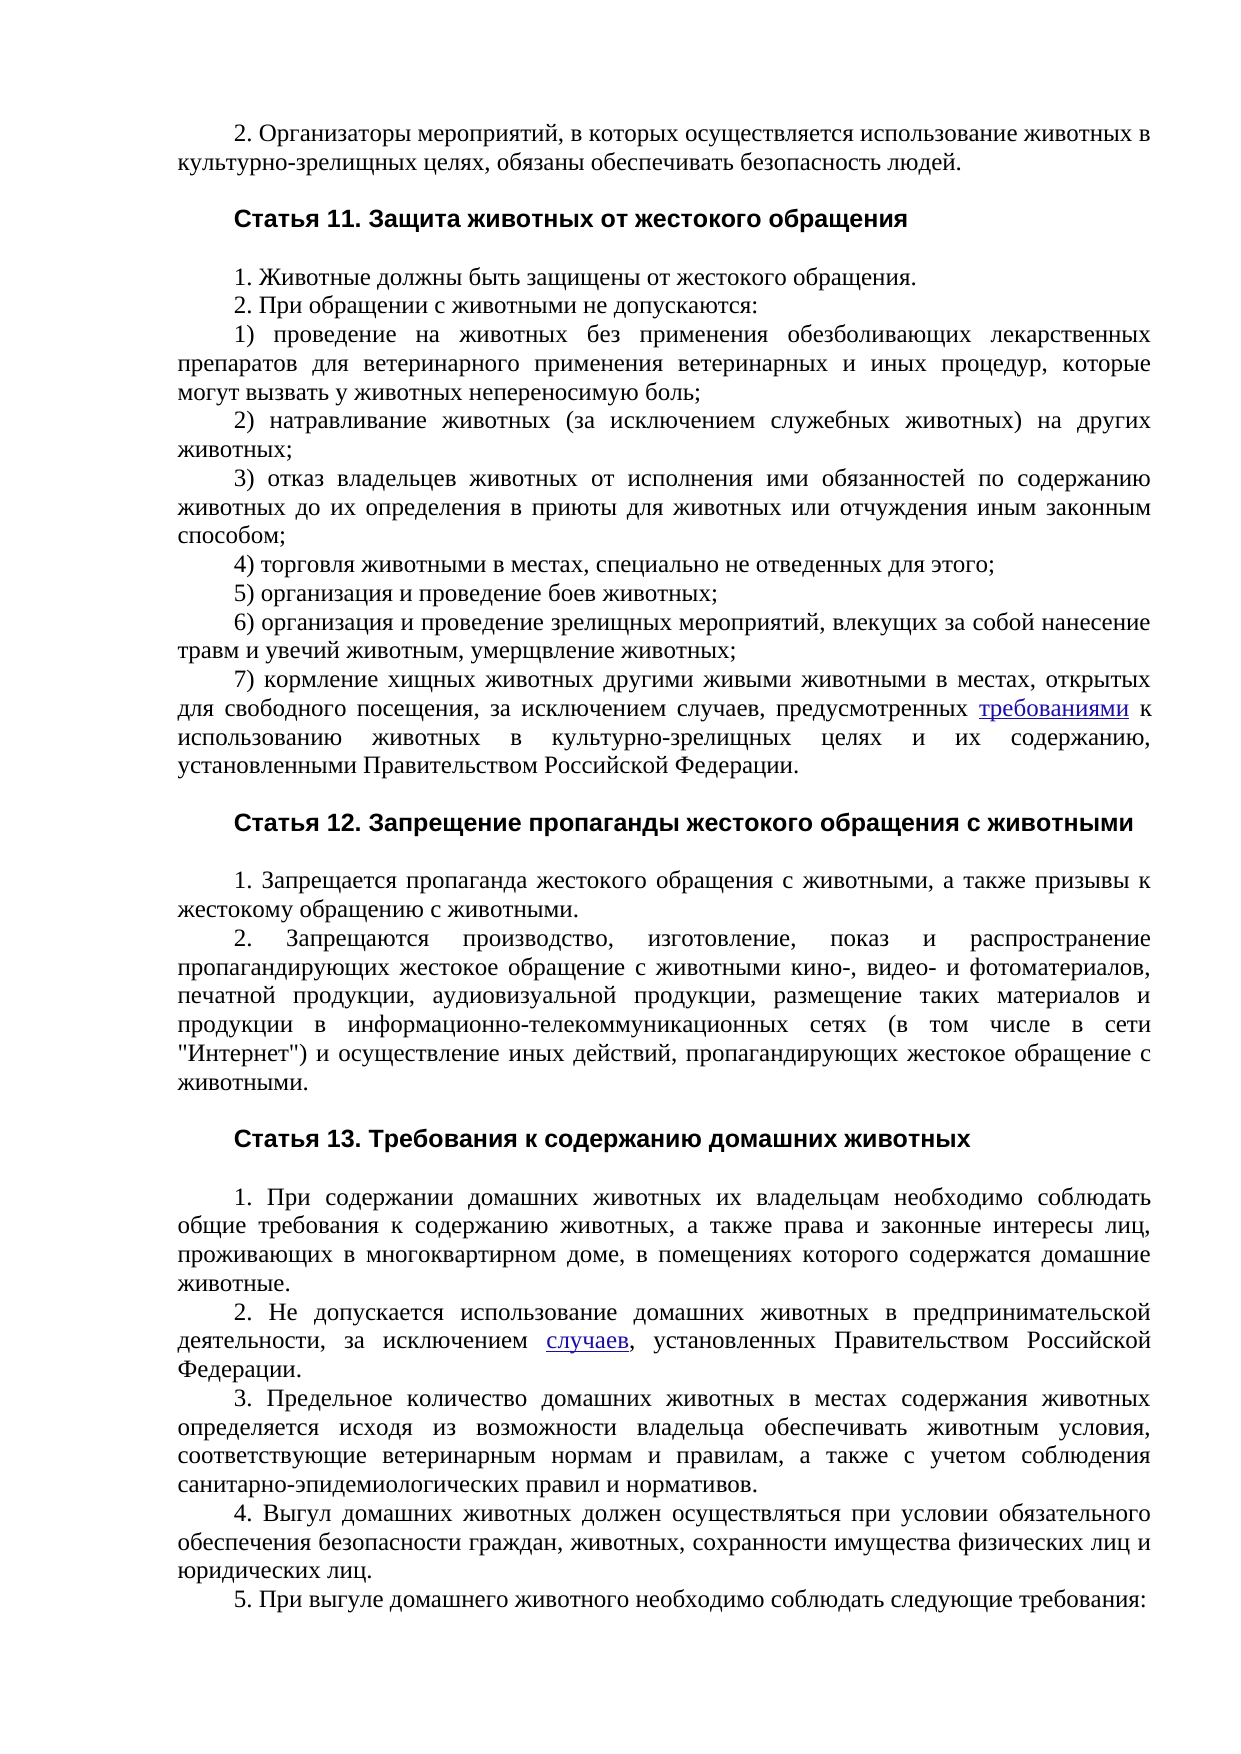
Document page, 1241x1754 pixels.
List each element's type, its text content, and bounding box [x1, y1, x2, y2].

text 2. Не допускается использование домашних животных в предпринимательской деятельности, за исключением случаев, установленных Правительством Российской Федерации. [177, 1297, 1152, 1383]
text 2) натравливание животных (за исключением служебных животных) на других животных; [177, 406, 1152, 463]
text 4. Выгул домашних животных должен осуществляться при условии обязательного обеспечения безопасности граждан, животных, сохранности имущества физических лиц и юридических лиц. [177, 1498, 1152, 1584]
text Статья 13. Требования к содержанию домашних животных [177, 1124, 1152, 1153]
text 2. Организаторы мероприятий, в которых осуществляется использование животных в культурно-зрелищных целях, обязаны обеспечивать безопасность людей. [177, 118, 1152, 176]
text 7) кормление хищных животных другими живыми животными в местах, открытых для свободного посещения, за исключением случаев, предусмотренных требованиями к использованию животных в культурно-зрелищных целях и их содержанию, установленными Правительством Российской Федерации. [177, 664, 1152, 779]
text 2. При обращении с животными не допускаются: [177, 291, 1152, 319]
text 5) организация и проведение боев животных; [177, 578, 1152, 607]
text 2. Запрещаются производство, изготовление, показ и распространение пропагандирующих жестокое обращение с животными кино-, видео- и фотоматериалов, печатной продукции, аудиовизуальной продукции, размещение таких материалов и продукции в информационно-телекоммуникационных сетях (в том числе в сети "Интернет") и осуществление иных действий, пропагандирующих жестокое обращение с животными. [177, 923, 1152, 1096]
text 3. Предельное количество домашних животных в местах содержания животных определяется исходя из возможности владельца обеспечивать животным условия, соответствующие ветеринарным нормам и правилам, а также с учетом соблюдения санитарно-эпидемиологических правил и нормативов. [177, 1383, 1152, 1498]
text 1) проведение на животных без применения обезболивающих лекарственных препаратов для ветеринарного применения ветеринарных и иных процедур, которые могут вызвать у животных непереносимую боль; [177, 319, 1152, 406]
text 6) организация и проведение зрелищных мероприятий, влекущих за собой нанесение травм и увечий животным, умерщвление животных; [177, 607, 1152, 664]
text 1. Животные должны быть защищены от жестокого обращения. [177, 262, 1152, 291]
text Статья 12. Запрещение пропаганды жестокого обращения с животными [177, 808, 1152, 837]
text 1. Запрещается пропаганда жестокого обращения с животными, а также призывы к жестокому обращению с животными. [177, 866, 1152, 923]
text Статья 11. Защита животных от жестокого обращения [177, 204, 1152, 233]
text 4) торговля животными в местах, специально не отведенных для этого; [177, 549, 1152, 578]
text 1. При содержании домашних животных их владельцам необходимо соблюдать общие требования к содержанию животных, а также права и законные интересы лиц, проживающих в многоквартирном доме, в помещениях которого содержатся домашние животные. [177, 1182, 1152, 1297]
text 5. При выгуле домашнего животного необходимо соблюдать следующие требования: [177, 1584, 1152, 1613]
text 3) отказ владельцев животных от исполнения ими обязанностей по содержанию животных до их определения в приюты для животных или отчуждения иным законным способом; [177, 463, 1152, 549]
